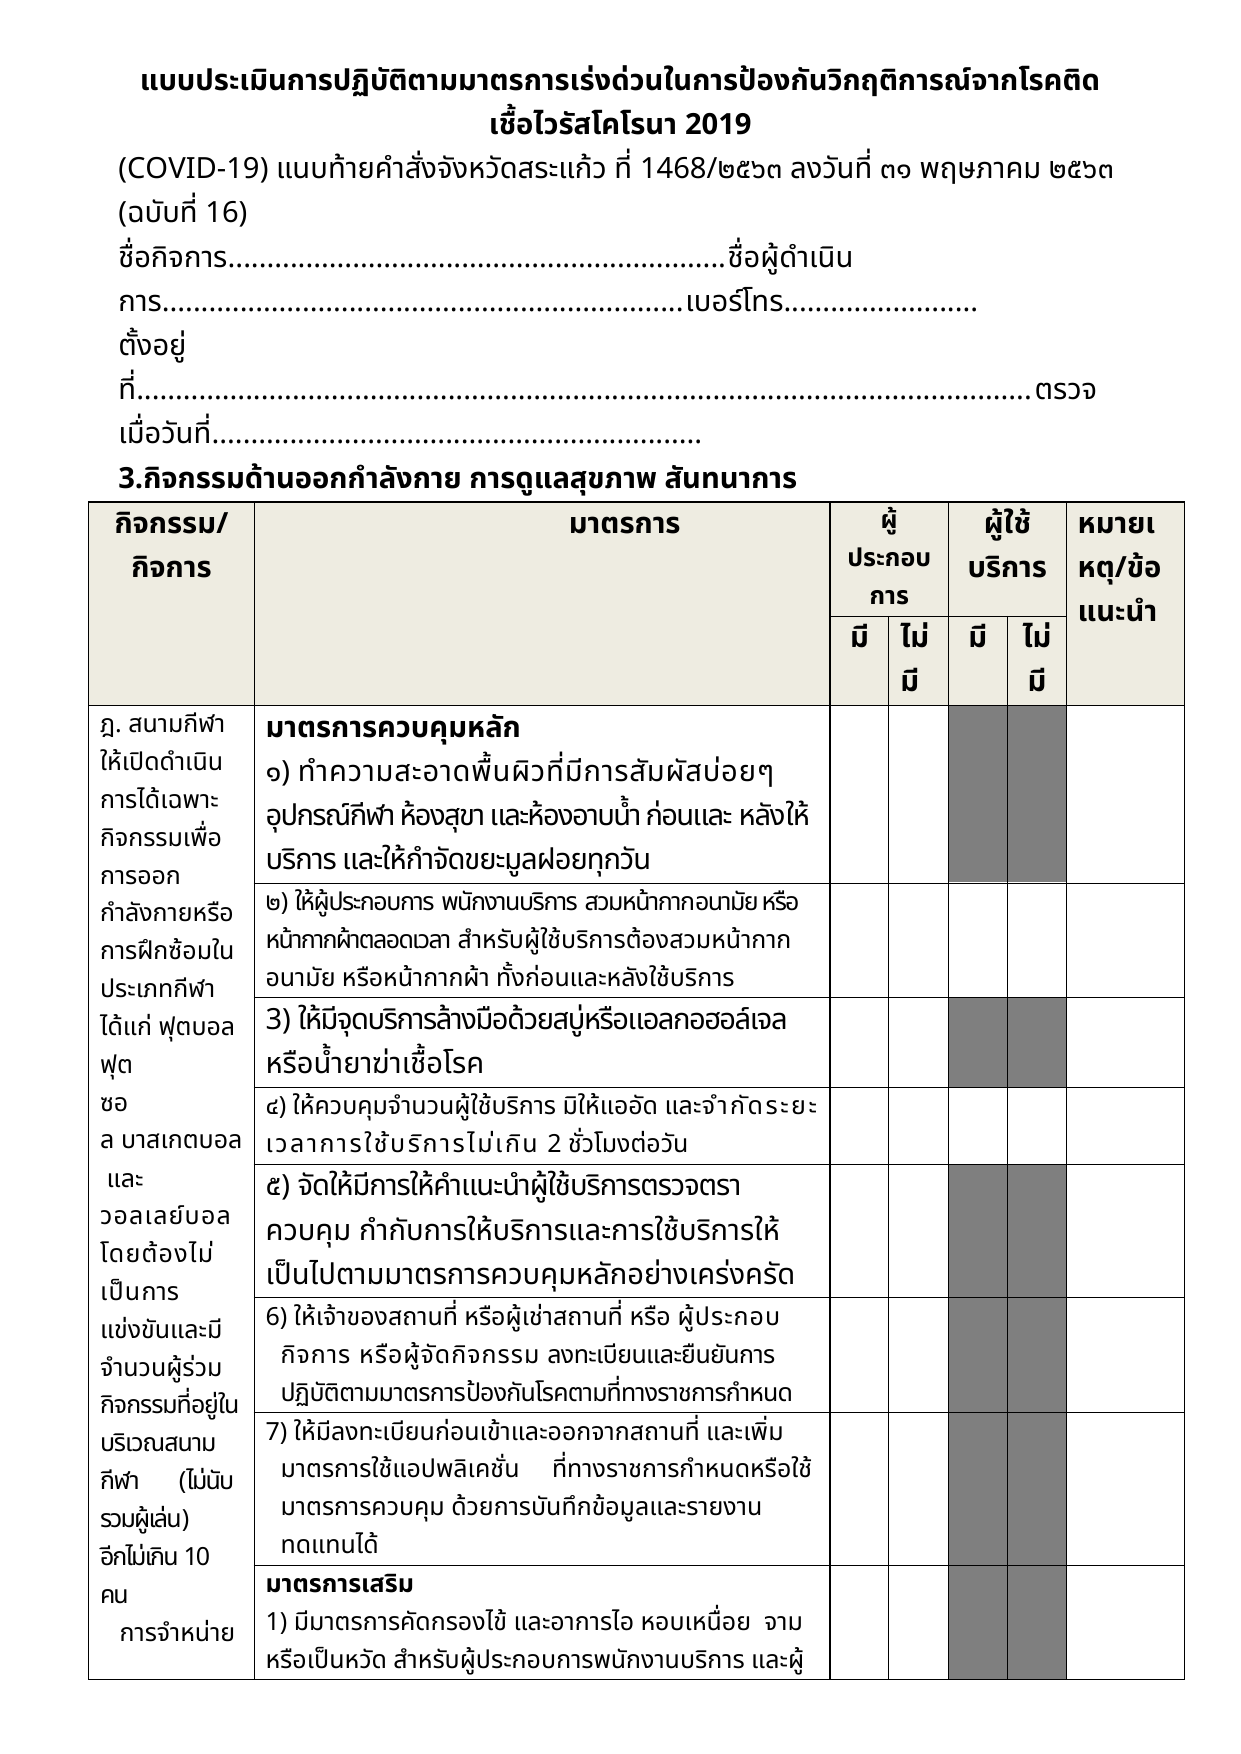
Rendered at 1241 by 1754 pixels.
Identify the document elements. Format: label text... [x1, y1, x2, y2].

table_cell [949, 884, 1007, 997]
table_cell [889, 1088, 948, 1164]
table_cell [1067, 1413, 1184, 1565]
table_cell ไม่มี [889, 617, 948, 705]
table_cell [949, 998, 1007, 1087]
table_cell [889, 1566, 948, 1679]
table_cell [1067, 998, 1184, 1087]
table_header กิจกรรม/กิจการ [89, 503, 254, 705]
table_cell [949, 1165, 1007, 1297]
table_cell [949, 1413, 1007, 1565]
table_cell ๕) จัดให้มีการให้คำแนะนำผู้ใช้บริการตรวจตราควบคุม.กำกับการให้บริการและการใช้บริการให้เป็นไปตามมาตรการควบคุมหลักอย่างเคร่งครัด [255, 1165, 829, 1297]
table_cell [831, 1165, 888, 1297]
text ตั้งอยู่ที่...................................................................................................................ตรวจเมื่อวันที่............................................................... [118, 324, 1122, 457]
text (COVID-19) แนบท้ายคำสั่งจังหวัดสระแก้ว ที่ 1468/๒๕๖๓ ลงวันที่ ๓๑ พฤษภาคม ๒๕๖๓ (ฉบับที่ 16) [118, 147, 1122, 236]
table_cell [1008, 706, 1066, 882]
table_cell [831, 884, 888, 997]
table_header หมายเหตุ/ข้อแนะนำ [1067, 503, 1184, 705]
table_cell [889, 1165, 948, 1297]
table_cell 3) ให้มีจุดบริการล้างมือด้วยสบู่หรือแอลกอฮอล์เจลหรือน้ำยาฆ่าเชื้อโรค [255, 998, 829, 1087]
table_cell [1008, 1413, 1066, 1565]
table_cell [889, 1413, 948, 1565]
text ชื่อกิจการ................................................................ชื่อผู้ดำเนินการ...................................................................เบอร์โทร......................... [118, 236, 1122, 324]
table_cell [831, 1088, 888, 1164]
table_cell [949, 1298, 1007, 1412]
table_cell [889, 706, 948, 882]
table_header ผู้ใช้บริการ [949, 503, 1066, 616]
table_cell [1008, 1298, 1066, 1412]
table_cell ๔) ให้ควบคุมจำนวนผู้ใช้บริการ มิให้แออัด และจำกัดระยะเวลาการใช้บริการไม่เกิน 2 ชั่วโมงต่อวัน [255, 1088, 829, 1164]
table_cell [1067, 706, 1184, 882]
table_cell [831, 1566, 888, 1679]
table_header มาตรการ [255, 503, 829, 705]
table_cell [949, 1566, 1007, 1679]
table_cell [255, 1566, 829, 1679]
table_cell [831, 1413, 888, 1565]
table_cell [1008, 1165, 1066, 1297]
table_cell ๒) ให้ผู้ประกอบการ.พนักงานบริการ.สวมหน้ากากอนามัย หรือหน้ากากผ้าตลอดเวลา สำหรับผู้ใช้บริการต้องสวมหน้ากากอนามัย หรือหน้ากากผ้า ทั้งก่อนและหลังใช้บริการ [255, 884, 829, 997]
table_cell [1067, 1165, 1184, 1297]
table_cell [1008, 884, 1066, 997]
table_cell มี [831, 617, 888, 705]
table_cell [1067, 1566, 1184, 1679]
table_cell มี [949, 617, 1007, 705]
table_cell มาตรการควบคุมหลัก ๑) ทำความสะอาดพื้นผิวที่มีการสัมผัสบ่อยๆ อุปกรณ์กีฬา ห้องสุขา และห้องอาบน้ำ ก่อนและ หลังให้บริการ และให้กำจัดขยะมูลฝอยทุกวัน [255, 706, 829, 882]
table_cell [831, 998, 888, 1087]
table_cell [1067, 884, 1184, 997]
text 3.กิจกรรมด้านออกกำลังกาย การดูแลสุขภาพ สันทนาการ [118, 457, 1122, 501]
table_cell [831, 706, 888, 882]
table_header ผู้ประกอบการ [831, 503, 948, 616]
table_cell [949, 706, 1007, 882]
table_cell [1008, 998, 1066, 1087]
table_cell [1067, 1298, 1184, 1412]
table_cell [889, 1298, 948, 1412]
text แบบประเมินการปฏิบัติตามมาตรการเร่งด่วนในการป้องกันวิกฤติการณ์จากโรคติดเชื้อไวรัสโคโรนา 2019 [118, 59, 1122, 147]
table_cell 6) ให้เจ้าของสถานที่ หรือผู้เช่าสถานที่ หรือ ผู้ประกอบกิจการ.หรือผู้จัดกิจกรรม ลงทะเบียนและยืนยันการปฏิบัติตามมาตรการป้องกันโรคตามที่ทางราชการกำหนด [255, 1298, 829, 1412]
table_cell [831, 1298, 888, 1412]
table_cell [1067, 1088, 1184, 1164]
table_cell [1008, 1566, 1066, 1679]
table_cell 7) ให้มีลงทะเบียนก่อนเข้าและออกจากสถานที่ และเพิ่มมาตรการใช้แอปพลิเคชั่น ที่ทางราชการกำหนดหรือใช้มาตรการควบคุม ด้วยการบันทึกข้อมูลและรายงานทดแทนได้ [255, 1413, 829, 1565]
table_cell [889, 998, 948, 1087]
table_cell [1008, 1088, 1066, 1164]
table_cell [949, 1088, 1007, 1164]
table_cell ไม่มี [1008, 617, 1066, 705]
table_cell [889, 884, 948, 997]
table_cell ฎ. สนามกีฬา ให้เปิดดำเนินการได้เฉพาะกิจกรรมเพื่อการออก กำลังกายหรือการฝึกซ้อมในประเภทกีฬา ได้แก่ ฟุตบอล ฟุตซอล.บาสเกตบอล.และวอลเลย์บอล โดยต้องไม่เป็นการแข่งขันและมีจำนวนผู้ร่วมกิจกรรมที่อยู่ในบริเวณสนามกีฬา (ไม่นับรวมผู้เล่น) อีกไม่เกิน 10 คน การจำหน่ายหรือบริการอาหารและเครื่องดื่มให้ดำเนินการตามมาตรการป้องกันโรคตามที่ราชการกำหนด.ข้อ.2..ก สำหรับการนั่งรับประทานอาหารให้มีการเว้นระยะห่างระหว่างโต๊ะ และระหว่างที่นั่ง รวมถึงระยะห่างระหว่างทางเดินอย่างน้อย ๑ เมตร โดยจำนวนผู้ร่วมโต๊ะให้เป็นไปตามความเหมาะสมของสถานที่ [89, 706, 254, 1679]
